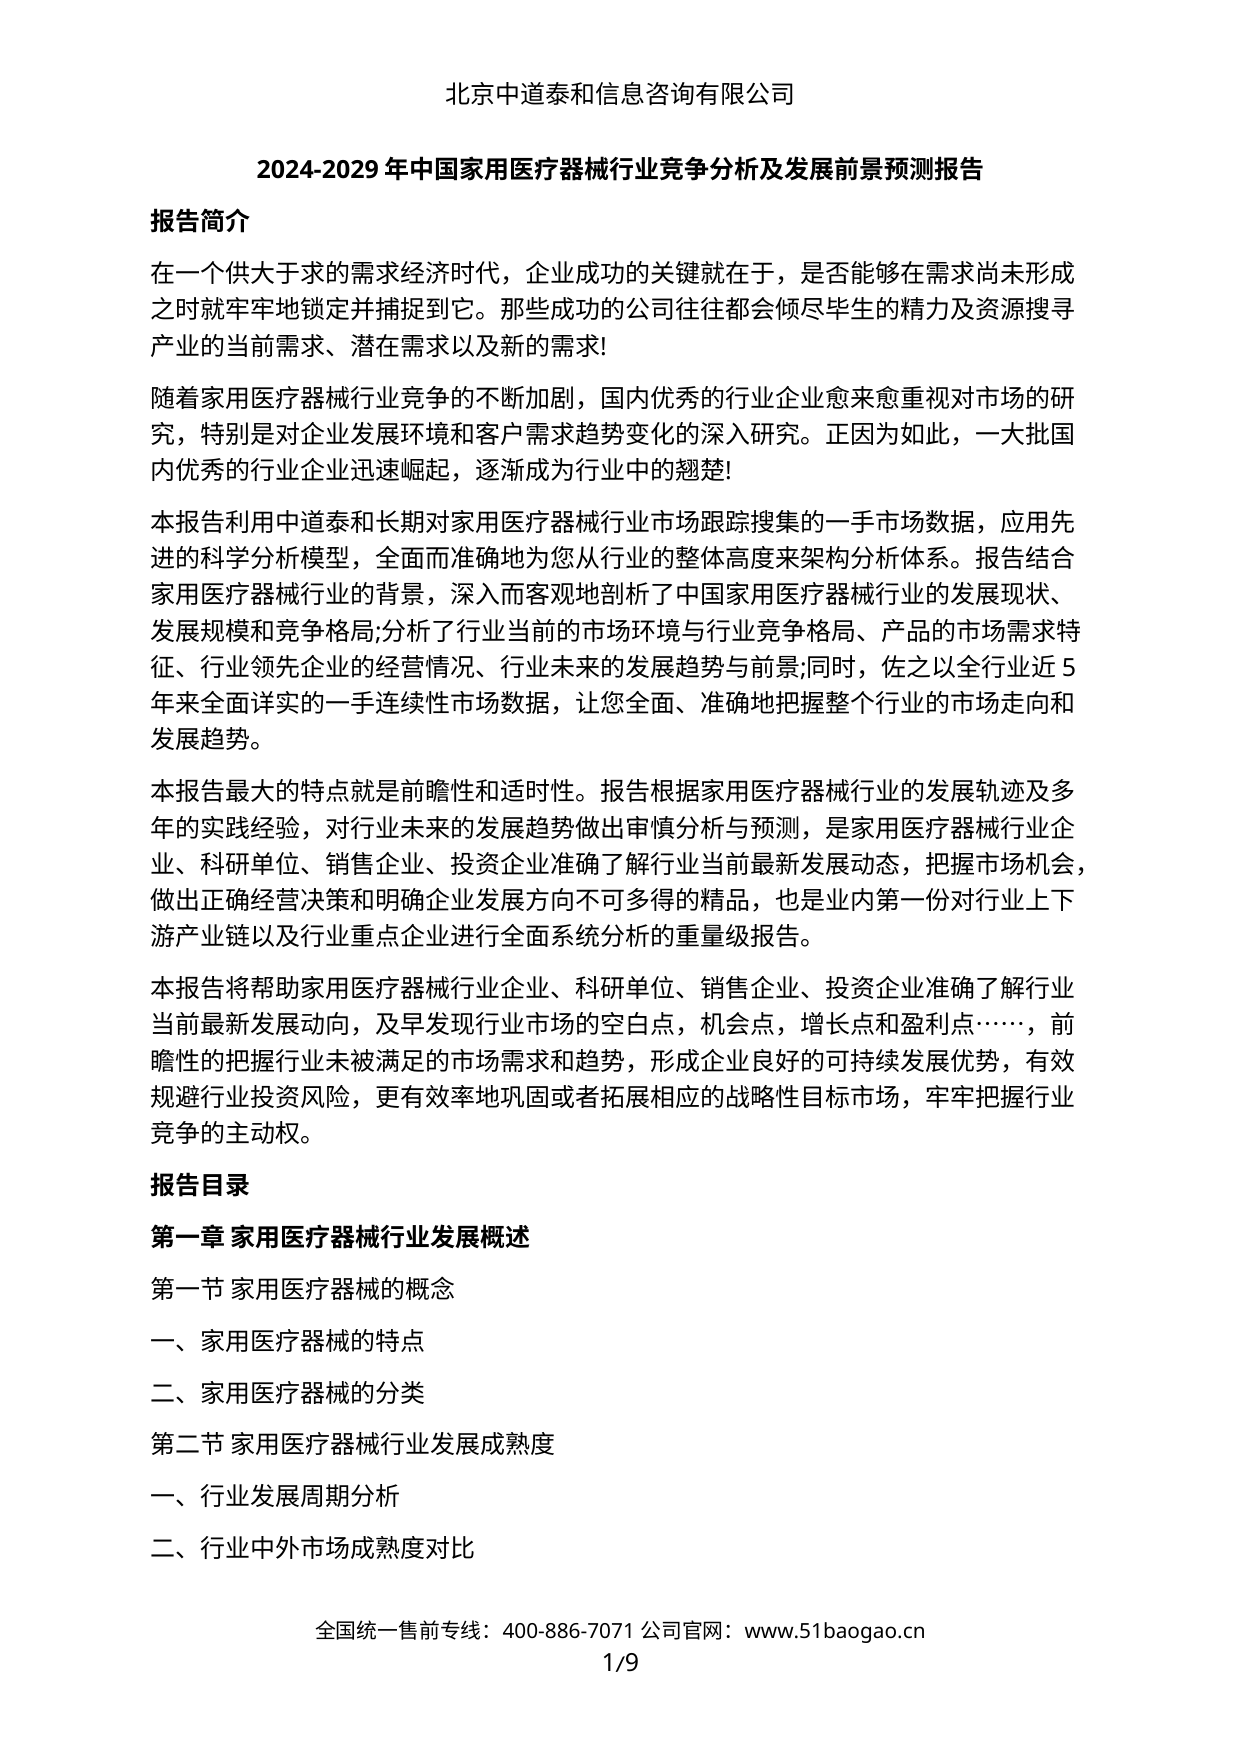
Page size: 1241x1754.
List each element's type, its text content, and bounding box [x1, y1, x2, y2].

text 第一节 家用医疗器械的概念 [150, 1269, 1090, 1306]
text 随着家用医疗器械行业竞争的不断加剧，国内优秀的行业企业愈来愈重视对市场的研究，特别是对企业发展环境和客户需求趋势变化的深入研究。正因为如此，一大批国内优秀的行业企业迅速崛起，逐渐成为行业中的翘楚! [150, 378, 1090, 487]
text 在一个供大于求的需求经济时代，企业成功的关键就在于，是否能够在需求尚未形成之时就牢牢地锁定并捕捉到它。那些成功的公司往往都会倾尽毕生的精力及资源搜寻产业的当前需求、潜在需求以及新的需求! [150, 254, 1090, 362]
text 一、行业发展周期分析 [150, 1477, 1090, 1513]
text 第二节 家用医疗器械行业发展成熟度 [150, 1425, 1090, 1461]
text 一、家用医疗器械的特点 [150, 1321, 1090, 1357]
text 报告简介 [150, 202, 1090, 238]
text 本报告将帮助家用医疗器械行业企业、科研单位、销售企业、投资企业准确了解行业当前最新发展动向，及早发现行业市场的空白点，机会点，增长点和盈利点……，前瞻性的把握行业未被满足的市场需求和趋势，形成企业良好的可持续发展优势，有效规避行业投资风险，更有效率地巩固或者拓展相应的战略性目标市场，牢牢把握行业竞争的主动权。 [150, 969, 1090, 1150]
text 报告目录 [150, 1166, 1090, 1202]
text 本报告利用中道泰和长期对家用医疗器械行业市场跟踪搜集的一手市场数据，应用先进的科学分析模型，全面而准确地为您从行业的整体高度来架构分析体系。报告结合家用医疗器械行业的背景，深入而客观地剖析了中国家用医疗器械行业的发展现状、发展规模和竞争格局;分析了行业当前的市场环境与行业竞争格局、产品的市场需求特征、行业领先企业的经营情况、行业未来的发展趋势与前景;同时，佐之以全行业近5年来全面详实的一手连续性市场数据，让您全面、准确地把握整个行业的市场走向和发展趋势。 [150, 502, 1090, 756]
text 2024-2029年中国家用医疗器械行业竞争分析及发展前景预测报告 [150, 150, 1090, 186]
text 二、家用医疗器械的分类 [150, 1373, 1090, 1409]
text 本报告最大的特点就是前瞻性和适时性。报告根据家用医疗器械行业的发展轨迹及多年的实践经验，对行业未来的发展趋势做出审慎分析与预测，是家用医疗器械行业企业、科研单位、销售企业、投资企业准确了解行业当前最新发展动态，把握市场机会，做出正确经营决策和明确企业发展方向不可多得的精品，也是业内第一份对行业上下游产业链以及行业重点企业进行全面系统分析的重量级报告。 [150, 772, 1090, 953]
text 二、行业中外市场成熟度对比 [150, 1529, 1090, 1565]
text 第一章 家用医疗器械行业发展概述 [150, 1217, 1090, 1254]
